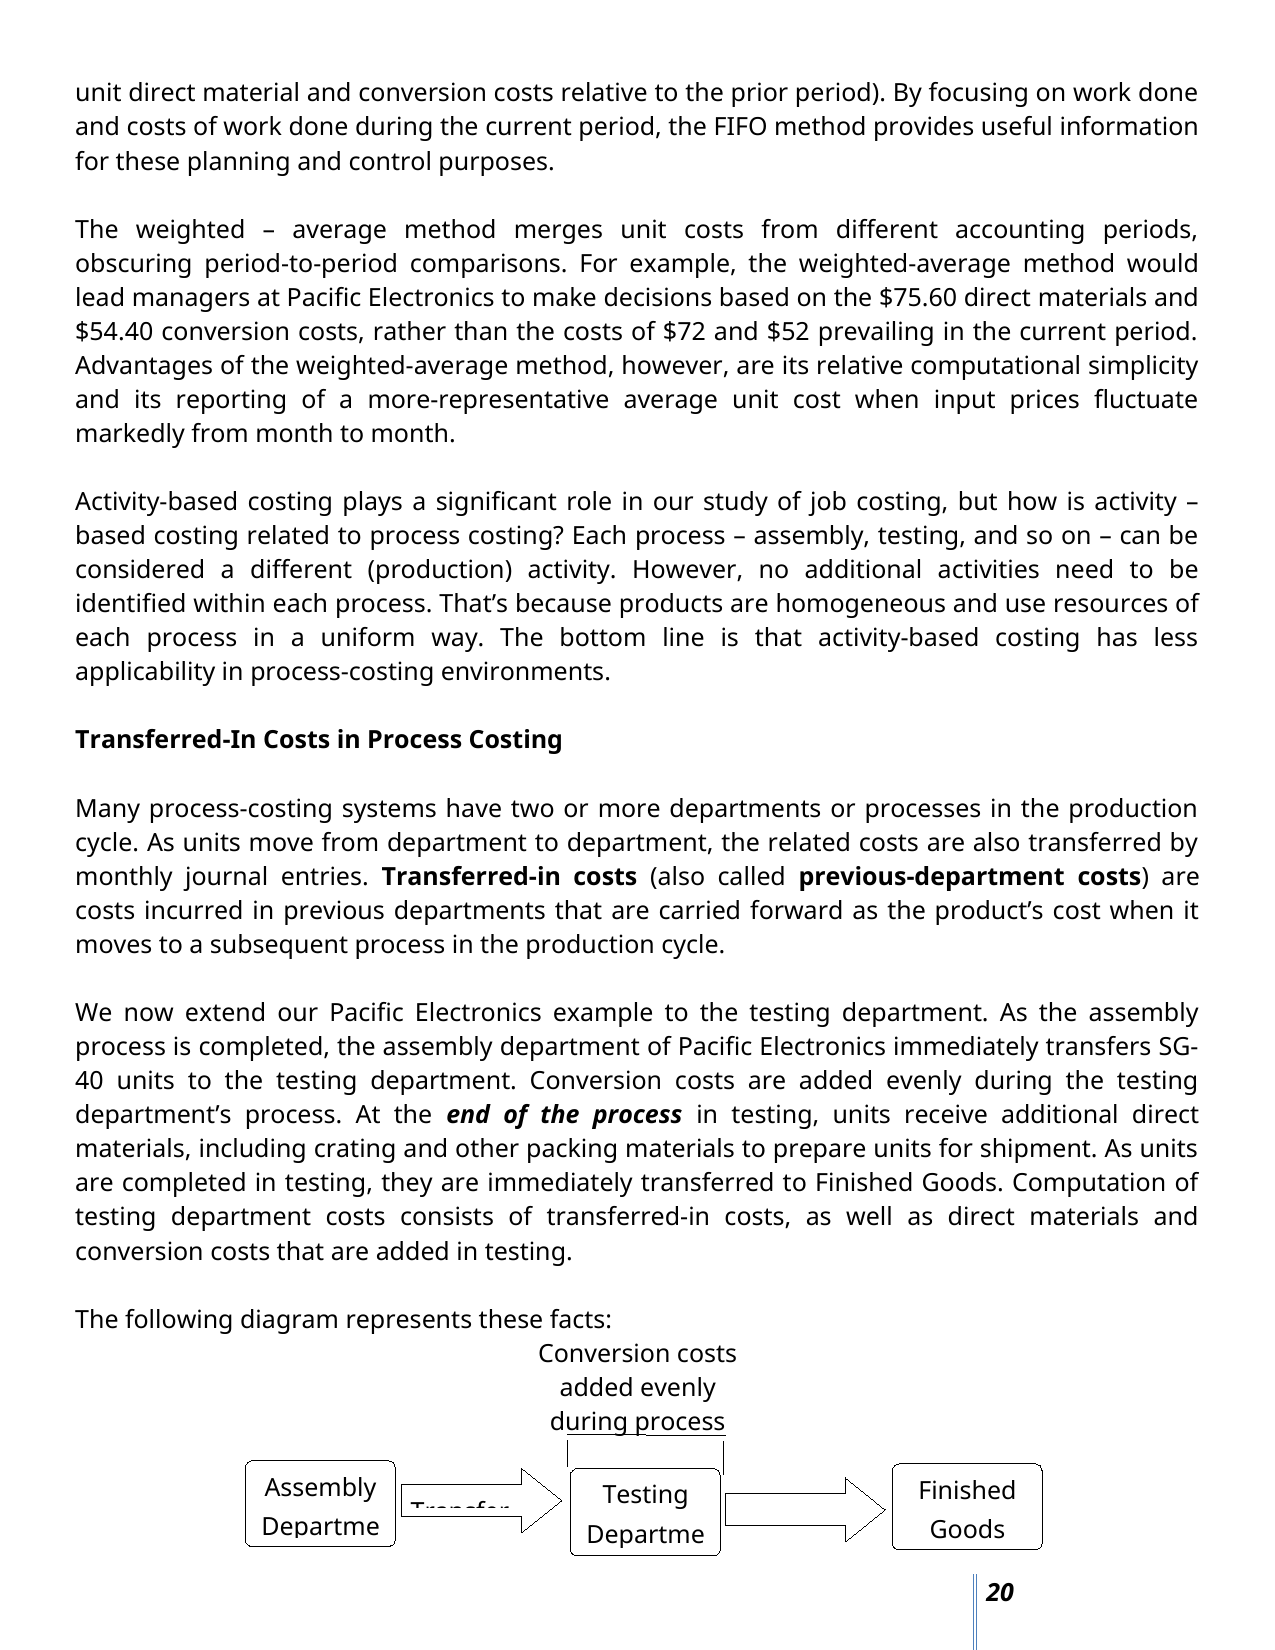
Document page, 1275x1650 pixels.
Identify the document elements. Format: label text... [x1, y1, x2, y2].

text The following diagram represents these facts: [75, 1301, 1200, 1335]
text during process [75, 1403, 1200, 1437]
text Conversion costs [75, 1335, 1200, 1369]
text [75, 75, 1200, 177]
text Activity-based costing plays a significant role in our study of job costing, but how is activity – based costing related to process costing? Each process – assembly, testing, and so on – can be considered a different (production) activity. However, no additional activities need to be identified within each process. That’s because products are homogeneous and use resources of each process in a uniform way. The bottom line is that activity-based costing has less applicability in process-costing environments. [75, 484, 1200, 688]
text Transferred-In Costs in Process Costing [75, 722, 1200, 756]
text We now extend our Pacific Electronics example to the testing department. As the assembly process is completed, the assembly department of Pacific Electronics immediately transfers SG-40 units to the testing department. Conversion costs are added evenly during the testing department’s process. At the end of the process in testing, units receive additional direct materials, including crating and other packing materials to prepare units for shipment. As units are completed in testing, they are immediately transferred to Finished Goods. Computation of testing department costs consists of transferred-in costs, as well as direct materials and conversion costs that are added in testing. [75, 995, 1200, 1267]
text Many process-costing systems have two or more departments or processes in the production cycle. As units move from department to department, the related costs are also transferred by monthly journal entries. Transferred-in costs (also called previous-department costs) are costs incurred in previous departments that are carried forward as the product’s cost when it moves to a subsequent process in the production cycle. [75, 790, 1200, 961]
text added evenly [75, 1369, 1200, 1403]
text The weighted – average method merges unit costs from different accounting periods, obscuring period-to-period comparisons. For example, the weighted-average method would lead managers at Pacific Electronics to make decisions based on the $75.60 direct materials and $54.40 conversion costs, rather than the costs of $72 and $52 prevailing in the current period. Advantages of the weighted-average method, however, are its relative computational simplicity and its reporting of a more-representative average unit cost when input prices fluctuate markedly from month to month. [75, 211, 1200, 450]
